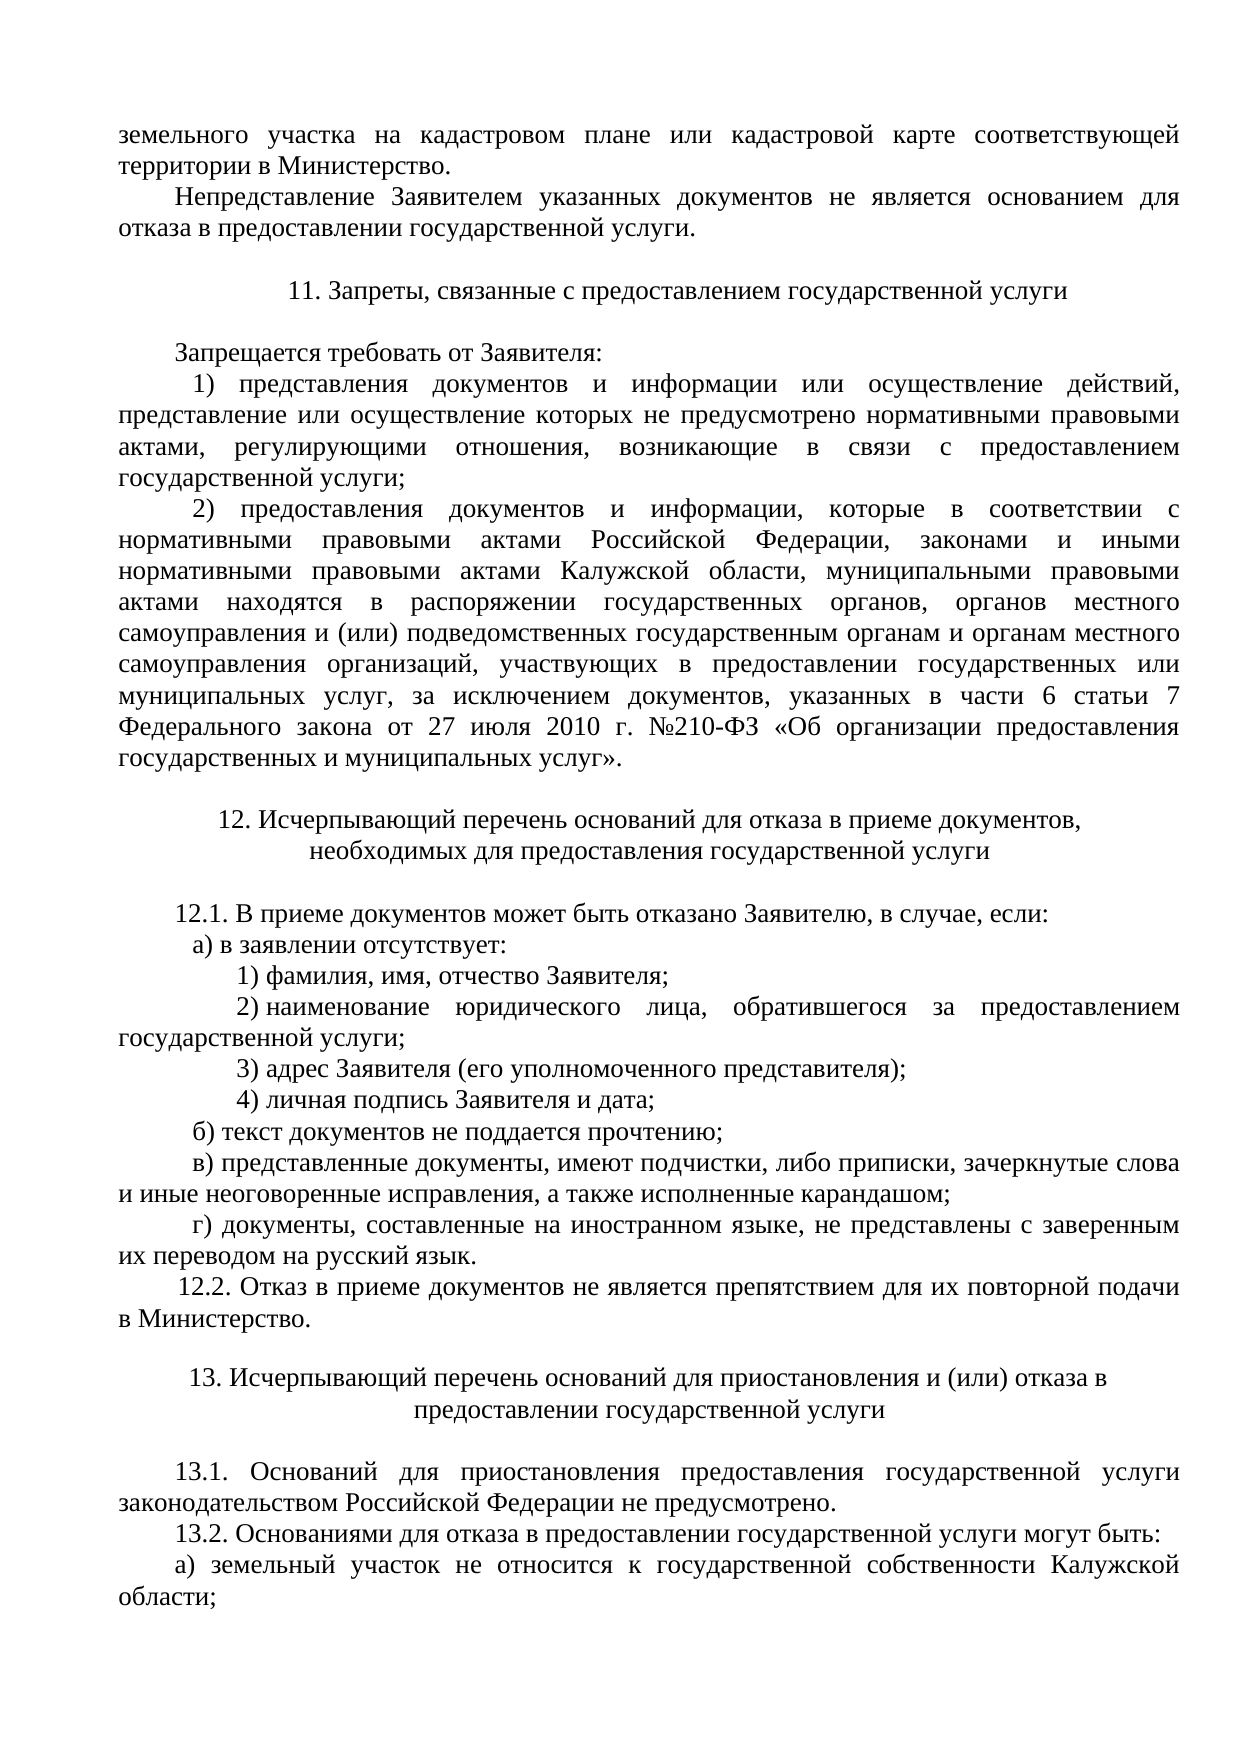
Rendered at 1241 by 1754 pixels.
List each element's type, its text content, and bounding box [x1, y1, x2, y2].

text 13. Исчерпывающий перечень оснований для приостановления и (или) отказа в предоставлении государственной услуги [174, 1362, 1122, 1424]
list личная подпись Заявителя и дата; [118, 1084, 1181, 1115]
text 2) предоставления документов и информации, которые в соответствии с нормативными правовыми актами Российской Федерации, законами и иными нормативными правовыми актами Калужской области, муниципальными правовыми актами находятся в распоряжении государственных органов, органов местного самоуправления и (или) подведомственных государственным органам и органам местного самоуправления организаций, участвующих в предоставлении государственных или муниципальных услуг, за исключением документов, указанных в части 6 статьи 7 Федерального закона от 27 июля . №210-ФЗ «Об организации предоставления государственных и муниципальных услуг». [118, 492, 1181, 772]
text 12.1. В приеме документов может быть отказано Заявителю, в случае, если: [118, 897, 1181, 928]
text 12.2. Отказ в приеме документов не является препятствием для их повторной подачи в Министерство. [118, 1271, 1181, 1333]
text 1) представления документов и информации или осуществление действий, представление или осуществление которых не предусмотрено нормативными правовыми актами, регулирующими отношения, возникающие в связи с предоставлением государственной услуги; [118, 367, 1181, 492]
list наименование юридического лица, обратившегося за предоставлением государственной услуги; [118, 990, 1181, 1052]
list адрес Заявителя (его уполномоченного представителя); [118, 1052, 1181, 1084]
text 12. Исчерпывающий перечень оснований для отказа в приеме документов, необходимых для предоставления государственной услуги [177, 803, 1122, 866]
text 13.1. Оснований для приостановления предоставления государственной услуги законодательством Российской Федерации не предусмотрено. [118, 1455, 1181, 1517]
text а) земельный участок не относится к государственной собственности Калужской области; [118, 1548, 1181, 1611]
text Непредставление Заявителем указанных документов не является основанием для отказа в предоставлении государственной услуги. [118, 180, 1181, 243]
text 11. Запреты, связанные с предоставлением государственной услуги [118, 274, 1181, 305]
list фамилия, имя, отчество Заявителя; [118, 959, 1181, 990]
text в) представленные документы, имеют подчистки, либо приписки, зачеркнутые слова и иные неоговоренные исправления, а также исполненные карандашом; [118, 1146, 1181, 1208]
text б) текст документов не поддается прочтению; [118, 1115, 1181, 1146]
text 13.2. Основаниями для отказа в предоставлении государственной услуги могут быть: [118, 1517, 1181, 1548]
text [118, 118, 1181, 180]
text Запрещается требовать от Заявителя: [118, 336, 1181, 367]
text г) документы, составленные на иностранном языке, не представлены с заверенным их переводом на русский язык. [118, 1208, 1181, 1271]
text а) в заявлении отсутствует: [118, 928, 1181, 959]
